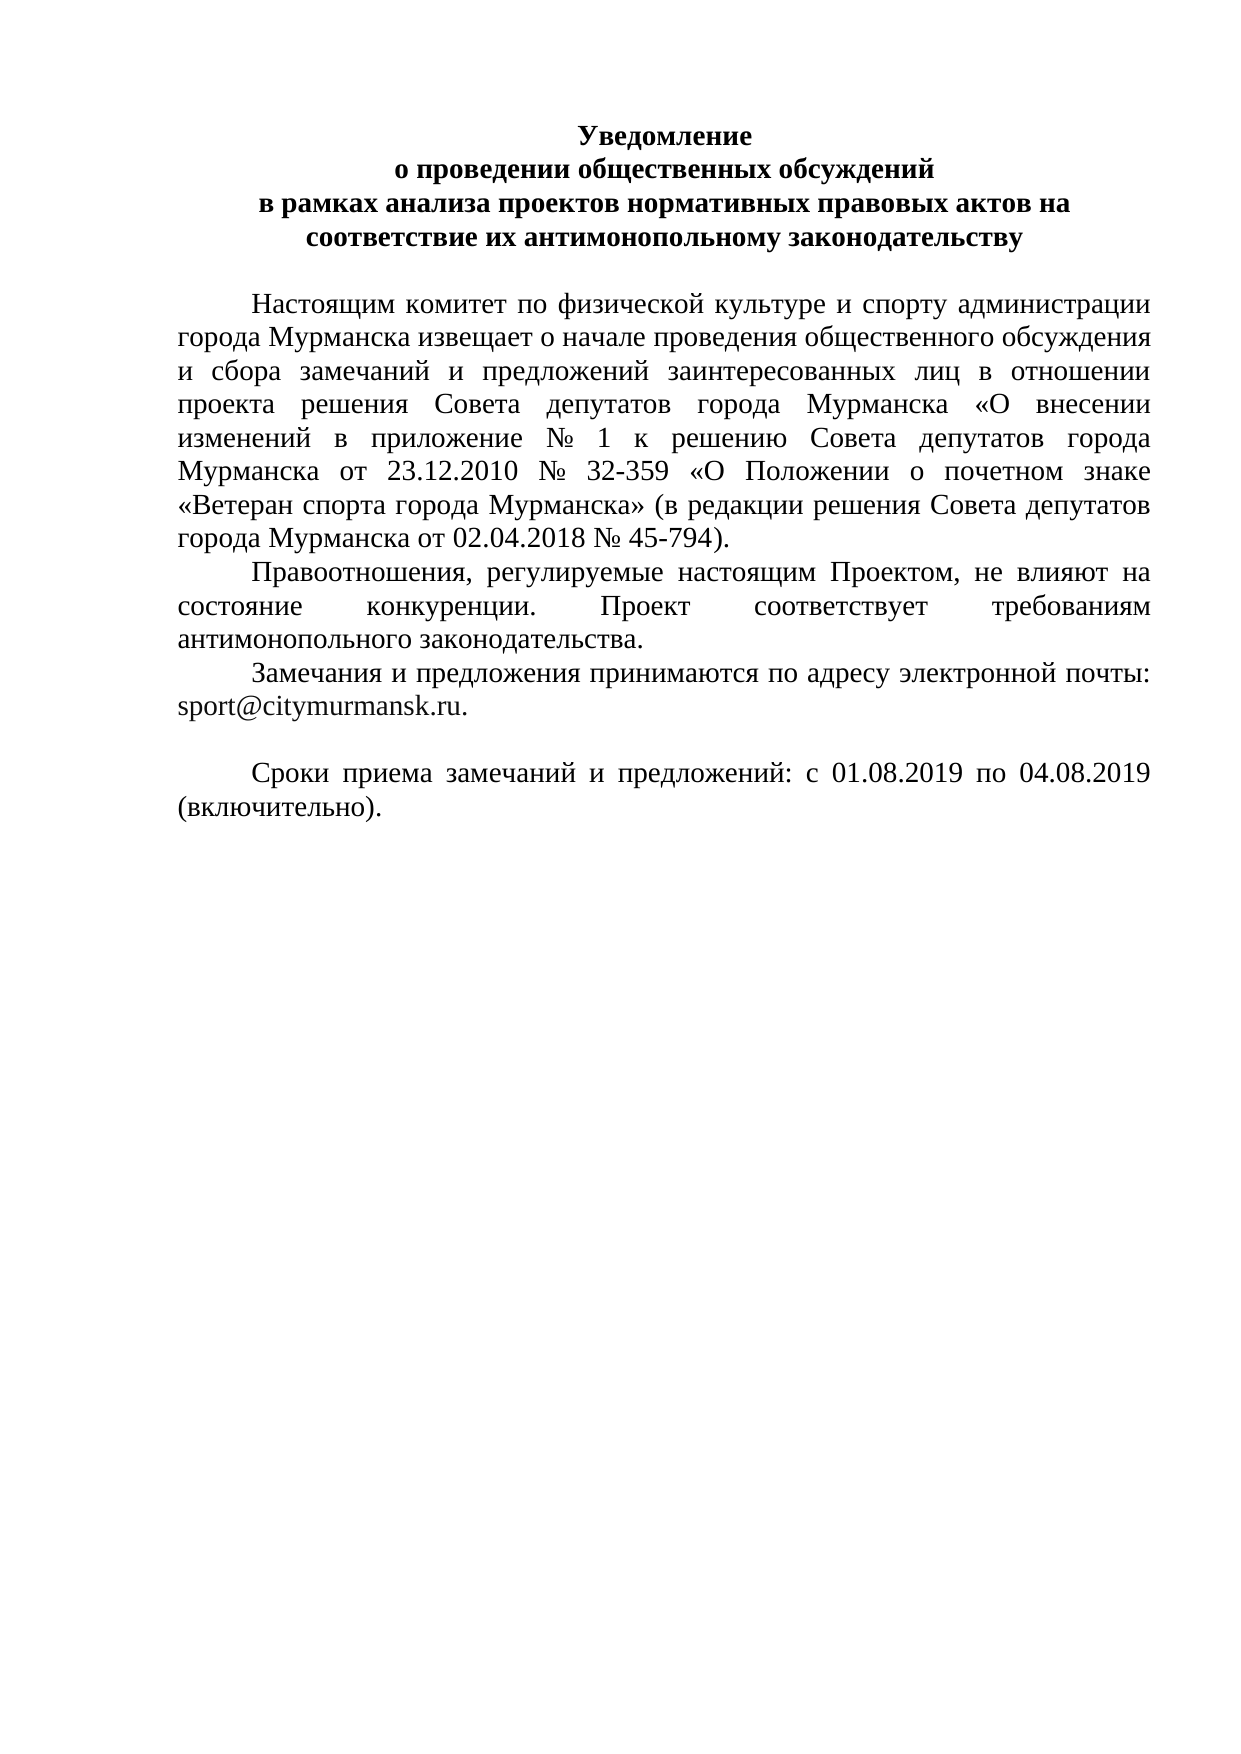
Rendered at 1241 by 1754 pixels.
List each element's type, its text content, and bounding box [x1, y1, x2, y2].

text Замечания и предложения принимаются по адресу электронной почты: sport@citymurmansk.ru. [177, 655, 1152, 722]
text Настоящим комитет по физической культуре и спорту администрации города Мурманска извещает о начале проведения общественного обсуждения и сбора замечаний и предложений заинтересованных лиц в отношении проекта решения Совета депутатов города Мурманска «О внесении изменений в приложение № 1 к решению Совета депутатов города Мурманска от 23.12.2010 № 32-359 «О Положении о почетном знаке «Ветеран спорта города Мурманска» (в редакции решения Совета депутатов города Мурманска от 02.04.2018 № 45-794). [177, 286, 1152, 554]
text Сроки приема замечаний и предложений: с 01.08.2019 по 04.08.2019 (включительно). [177, 755, 1152, 822]
text в рамках анализа проектов нормативных правовых актов на соответствие их антимонопольному законодательству [177, 185, 1152, 252]
text Правоотношения, регулируемые настоящим Проектом, не влияют на состояние конкуренции. Проект соответствует требованиям антимонопольного законодательства. [177, 554, 1152, 655]
text о проведении общественных обсуждений [177, 152, 1152, 185]
text Уведомление [177, 118, 1152, 152]
